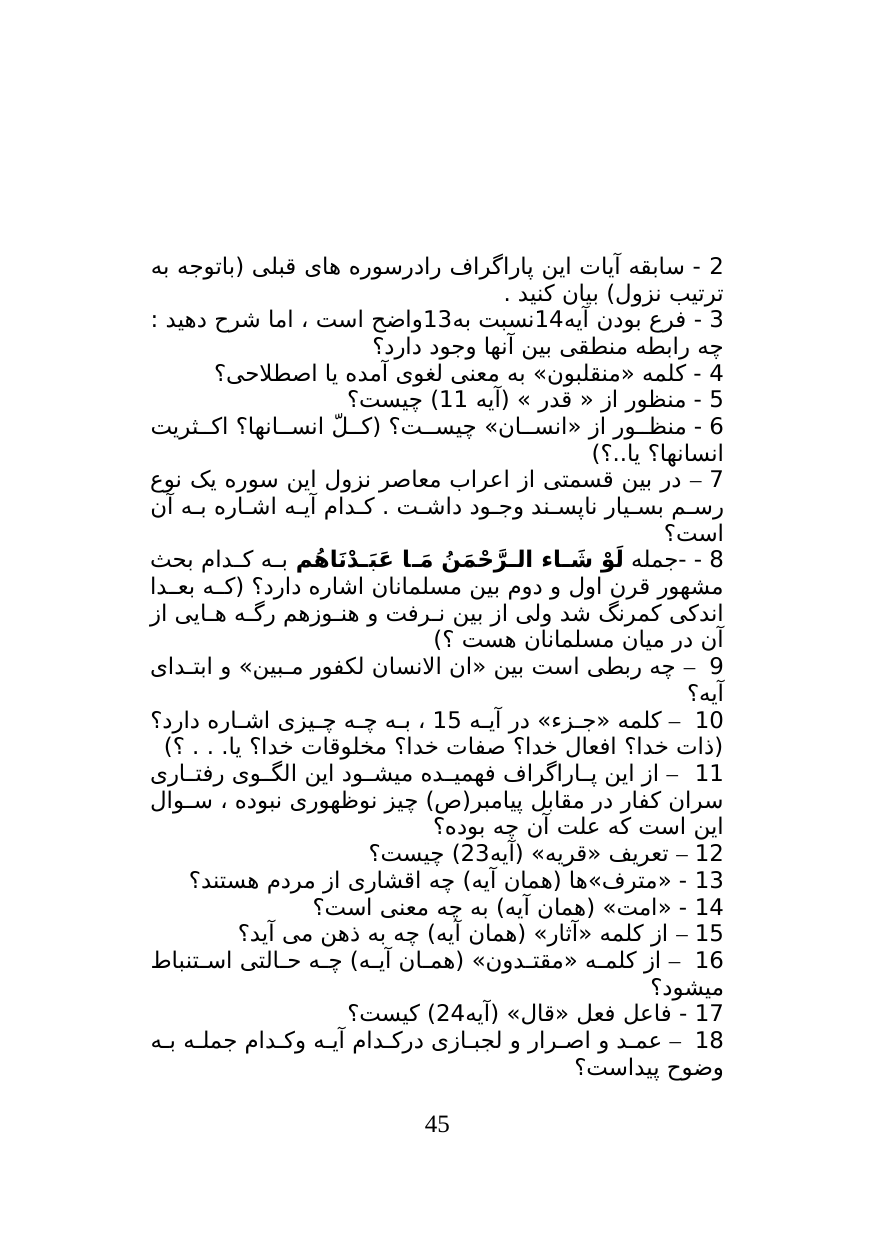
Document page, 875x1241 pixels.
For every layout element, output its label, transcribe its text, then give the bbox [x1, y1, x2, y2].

text 10 – کلمه «جزء» در آیه 15 ، به چه چیزی اشاره دارد؟ (ذات خدا؟ افعال خدا؟ صفات خدا؟ مخلوقات خدا؟ یا. . . ؟) [150, 707, 724, 760]
text 14 - «امت» (همان آیه) به چه معنی است؟ [150, 894, 724, 920]
text 9 – چه ربطی است بین «ان الانسان لکفور مبین» و ابتدای آیه؟ [150, 653, 724, 707]
text 8 - -جمله لَوْ شَاء الرَّحْمَنُ مَا عَبَدْنَاهُم به کدام بحث مشهور قرن اول و دوم بین مسلمانان اشاره دارد؟ (که بعدا اندکی کمرنگ شد ولی از بین نرفت و هنوزهم رگه هایی از آن در میان مسلمانان هست ؟) [150, 547, 724, 653]
text 18 – عمد و اصرار و لجبازی درکدام آیه وکدام جمله به وضوح پیداست؟ [150, 1027, 724, 1081]
text 17 - فاعل فعل «قال» (آیه24) کیست؟ [150, 1001, 724, 1027]
text 11 – از این پاراگراف فهمیده میشود این الگوی رفتاری سران کفار در مقابل پیامبر(ص) چیز نوظهوری نبوده ، سوال این است که علت آن چه بوده؟ [150, 760, 724, 840]
text 16 – از کلمه «مقتدون» (همان آیه) چه حالتی استنباط میشود؟ [150, 947, 724, 1001]
text 13 - «مترف»ها (همان آیه) چه اقشاری از مردم هستند؟ [150, 867, 724, 894]
text 2 - سابقه آیات این پاراگراف رادرسوره های قبلی (باتوجه به ترتیب نزول) بیان کنید . [150, 253, 724, 306]
text 15 – از کلمه «آثار» (همان آیه) چه به ذهن می آید؟ [150, 920, 724, 947]
text 12 – تعریف «قریه» (آیه23) چیست؟ [150, 840, 724, 867]
text 7 – در بین قسمتی از اعراب معاصر نزول این سوره یک نوع رسم بسیار ناپسند وجود داشت . کدام آیه اشاره به آن است؟ [150, 466, 724, 547]
text 6 - منظور از «انسان» چیست؟ (کلّ انسانها؟ اکثریت انسانها؟ یا..؟) [150, 413, 724, 466]
text 5 - منظور از « قدر » (آیه 11) چیست؟ [150, 386, 724, 413]
text 3 - فرع بودن آیه14نسبت به13واضح است ، اما شرح دهید : چه رابطه منطقی بین آنها وجود دارد؟ [150, 306, 724, 360]
text 4 - کلمه «منقلبون» به معنی لغوی آمده یا اصطلاحی؟ [150, 360, 724, 386]
